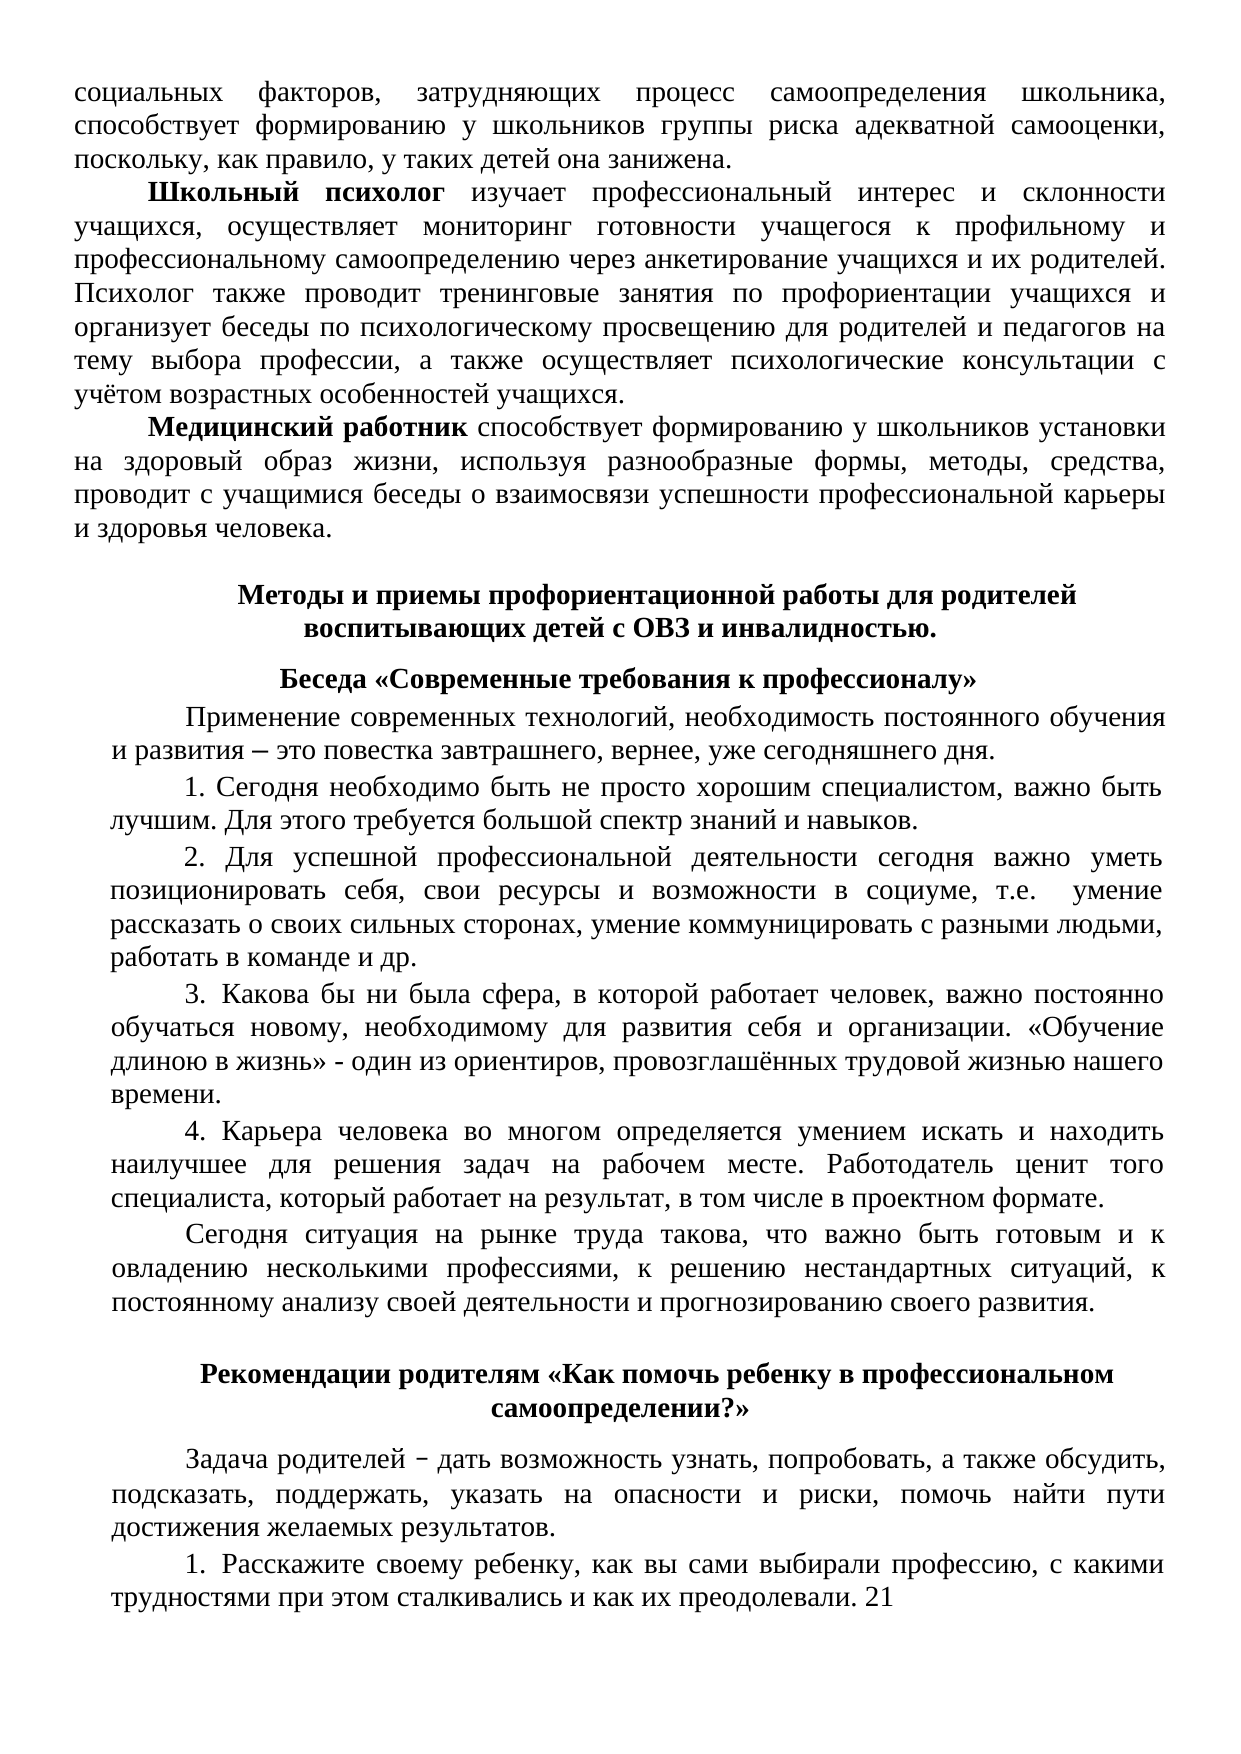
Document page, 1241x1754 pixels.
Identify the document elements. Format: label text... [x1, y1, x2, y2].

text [74, 74, 1167, 174]
text Методы и приемы профориентационной работы для родителей воспитывающих детей с ОВЗ и инвалидностью. [74, 577, 1167, 644]
list Какова бы ни была сфера, в которой работает человек, важно постоянно обучаться новому, необходимому для развития себя и организации. «Обучение длиною в жизнь» - один из ориентиров, провозглашённых трудовой жизнью нашего времени. [111, 976, 1165, 1110]
text Медицинский работник способствует формированию у школьников установки на здоровый образ жизни, используя разнообразные формы, методы, средства, проводит с учащимися беседы о взаимосвязи успешности профессиональной карьеры и здоровья человека. [74, 409, 1167, 543]
list Карьера человека во многом определяется умением искать и находить наилучшее для решения задач на рабочем месте. Работодатель ценит того специалиста, который работает на результат, в том числе в проектном формате. [111, 1113, 1165, 1214]
text Задача родителей − дать возможность узнать, попробовать, а также обсудить, подсказать, поддержать, указать на опасности и риски, помочь найти пути достижения желаемых результатов. [111, 1440, 1167, 1543]
text Рекомендации родителям «Как помочь ребенку в профессиональном самоопределении?» [74, 1357, 1167, 1424]
text Школьный психолог изучает профессиональный интерес и склонности учащихся, осуществляет мониторинг готовности учащегося к профильному и профессиональному самоопределению через анкетирование учащихся и их родителей. Психолог также проводит тренинговые занятия по профориентации учащихся и организует беседы по психологическому просвещению для родителей и педагогов на тему выбора профессии, а также осуществляет психологические консультации с учётом возрастных особенностей учащихся. [74, 174, 1167, 409]
text Сегодня ситуация на рынке труда такова, что важно быть готовым и к овладению несколькими профессиями, к решению нестандартных ситуаций, к постоянному анализу своей деятельности и прогнозированию своего развития. [111, 1217, 1167, 1317]
text Применение современных технологий, необходимость постоянного обучения и развития ‒ это повестка завтрашнего, вернее, уже сегодняшнего дня. [111, 699, 1167, 766]
text Беседа «Современные требования к профессионалу» [206, 661, 1094, 694]
text 1. Сегодня необходимо быть не просто хорошим специалистом, важно быть лучшим. Для этого требуется большой спектр знаний и навыков. [110, 769, 1164, 836]
list Расскажите своему ребенку, как вы сами выбирали профессию, с какими трудностями при этом сталкивались и как их преодолевали. 21 [111, 1546, 1165, 1613]
text 2. Для успешной профессиональной деятельности сегодня важно уметь позиционировать себя, свои ресурсы и возможности в социуме, т.е. умение рассказать о своих сильных сторонах, умение коммуницировать с разными людьми, работать в команде и др. [110, 839, 1164, 973]
